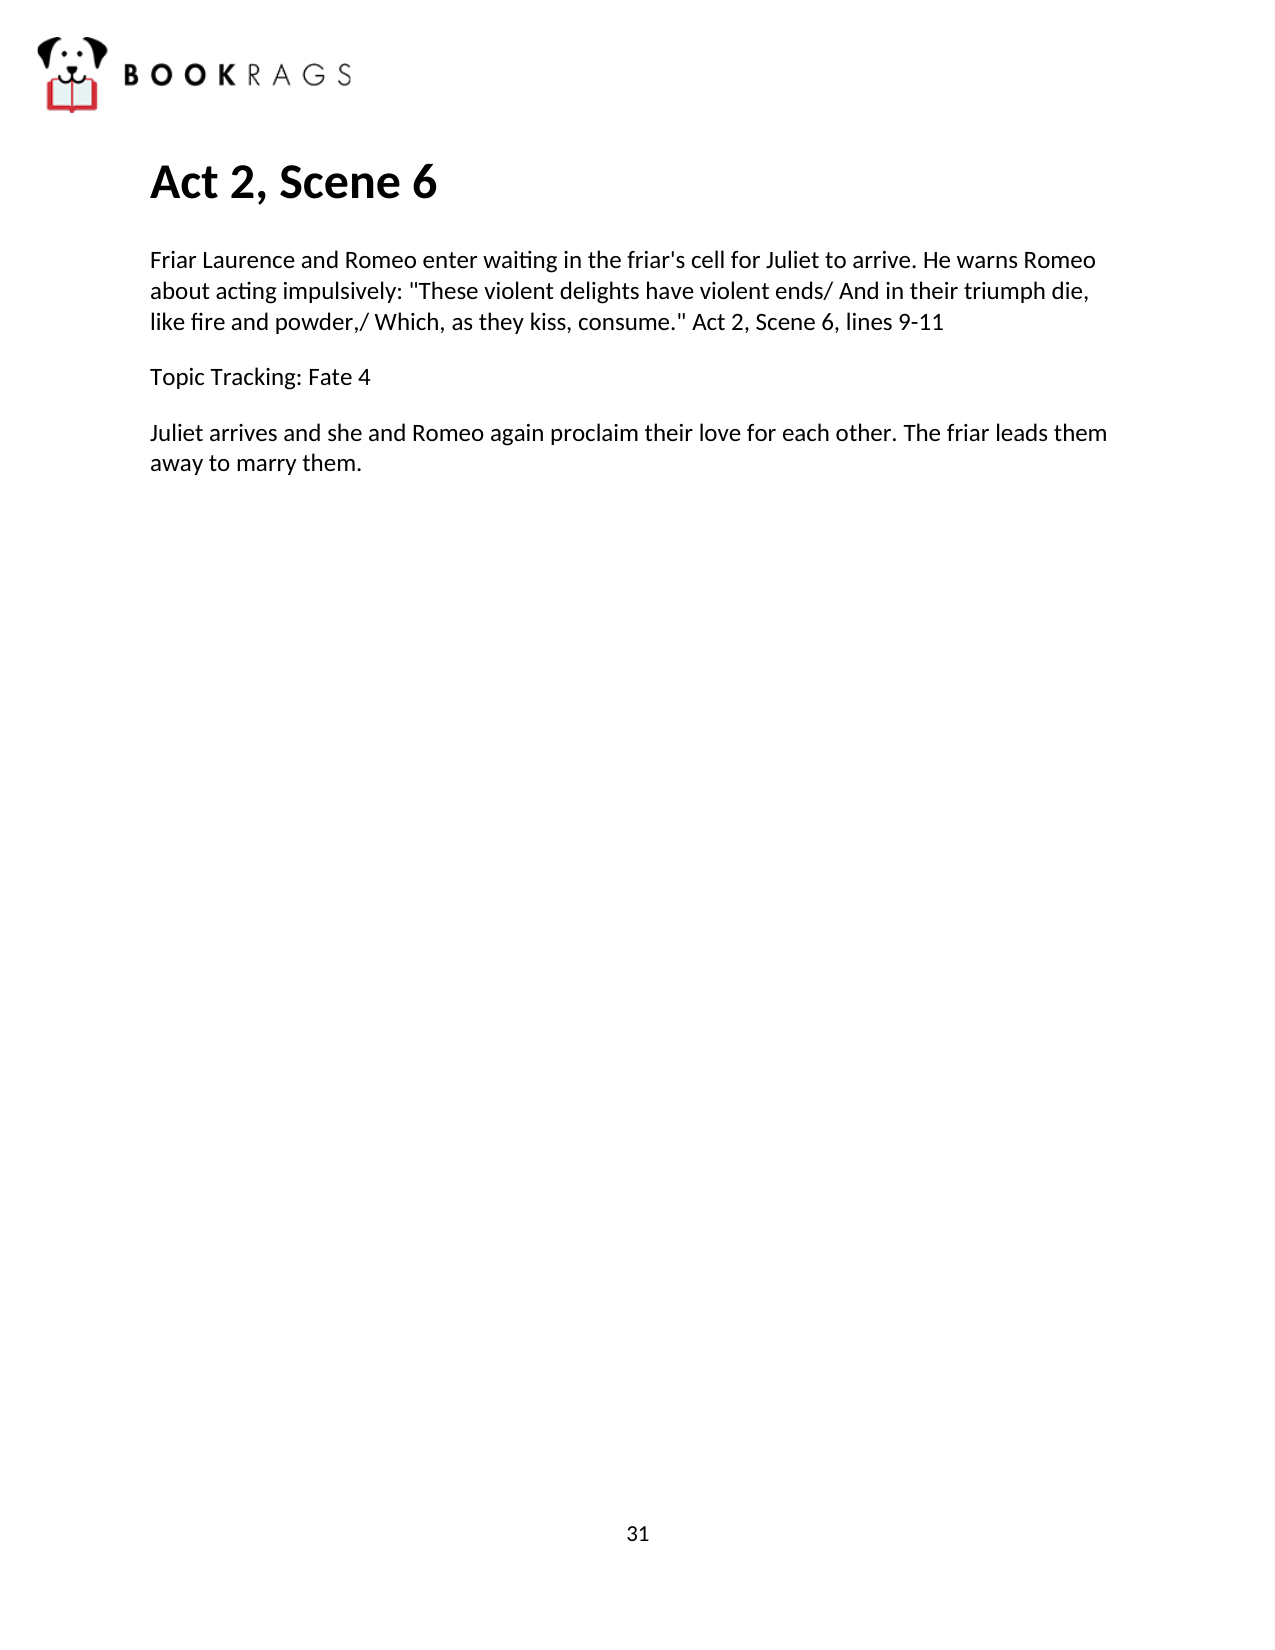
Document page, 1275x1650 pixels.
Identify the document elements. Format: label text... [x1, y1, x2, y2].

picture [37, 37, 351, 113]
text Act 2, Scene 6 [150, 150, 1125, 211]
text Topic Tracking: Fate 4 [150, 361, 1125, 392]
text Juliet arrives and she and Romeo again proclaim their love for each other. The friar leads them away to marry them. [150, 417, 1125, 478]
text Friar Laurence and Romeo enter waiting in the friar's cell for Juliet to arrive. He warns Romeo about acting impulsively: "These violent delights have violent ends/ And in their triumph die, like fire and powder,/ Which, as they kiss, consume." Act 2, Scene 6, lines 9-11 [150, 244, 1125, 336]
